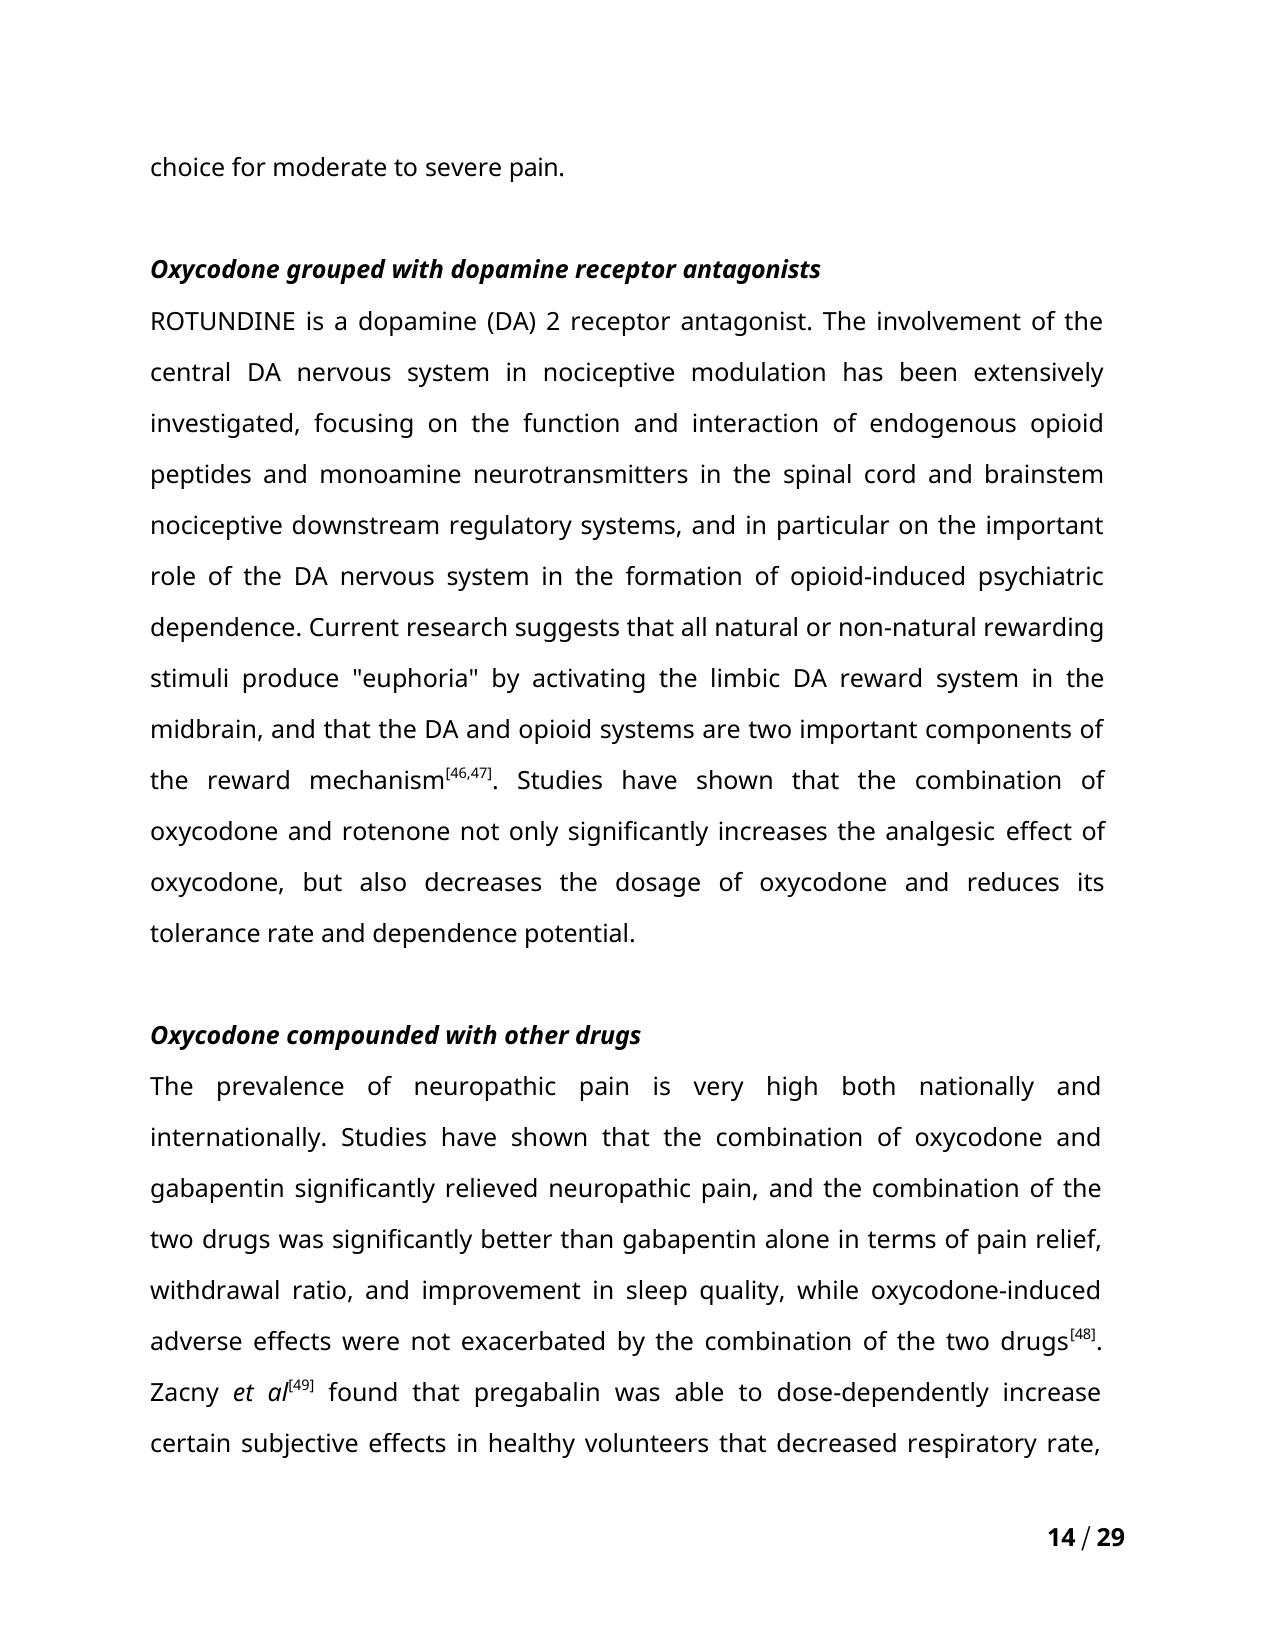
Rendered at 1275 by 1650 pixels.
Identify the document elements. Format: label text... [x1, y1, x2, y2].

text Oxycodone compounded with other drugs [150, 1018, 1125, 1052]
text Oxycodone grouped with dopamine receptor antagonists [150, 252, 1125, 286]
text ROTUNDINE is a dopamine (DA) 2 receptor antagonist. The involvement of the central DA nervous system in nociceptive modulation has been extensively investigated, focusing on the function and interaction of endogenous opioid peptides and monoamine neurotransmitters in the spinal cord and brainstem nociceptive downstream regulatory systems, and in particular on the important role of the DA nervous system in the formation of opioid-induced psychiatric dependence. Current research suggests that all natural or non-natural rewarding stimuli produce "euphoria" by activating the limbic DA reward system in the midbrain, and that the DA and opioid systems are two important components of the reward mechanism[46,47]. Studies have shown that the combination of oxycodone and rotenone not only significantly increases the analgesic effect of oxycodone, but also decreases the dosage of oxycodone and reduces its tolerance rate and dependence potential. [150, 303, 1105, 950]
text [150, 1069, 1102, 1460]
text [150, 150, 1105, 184]
